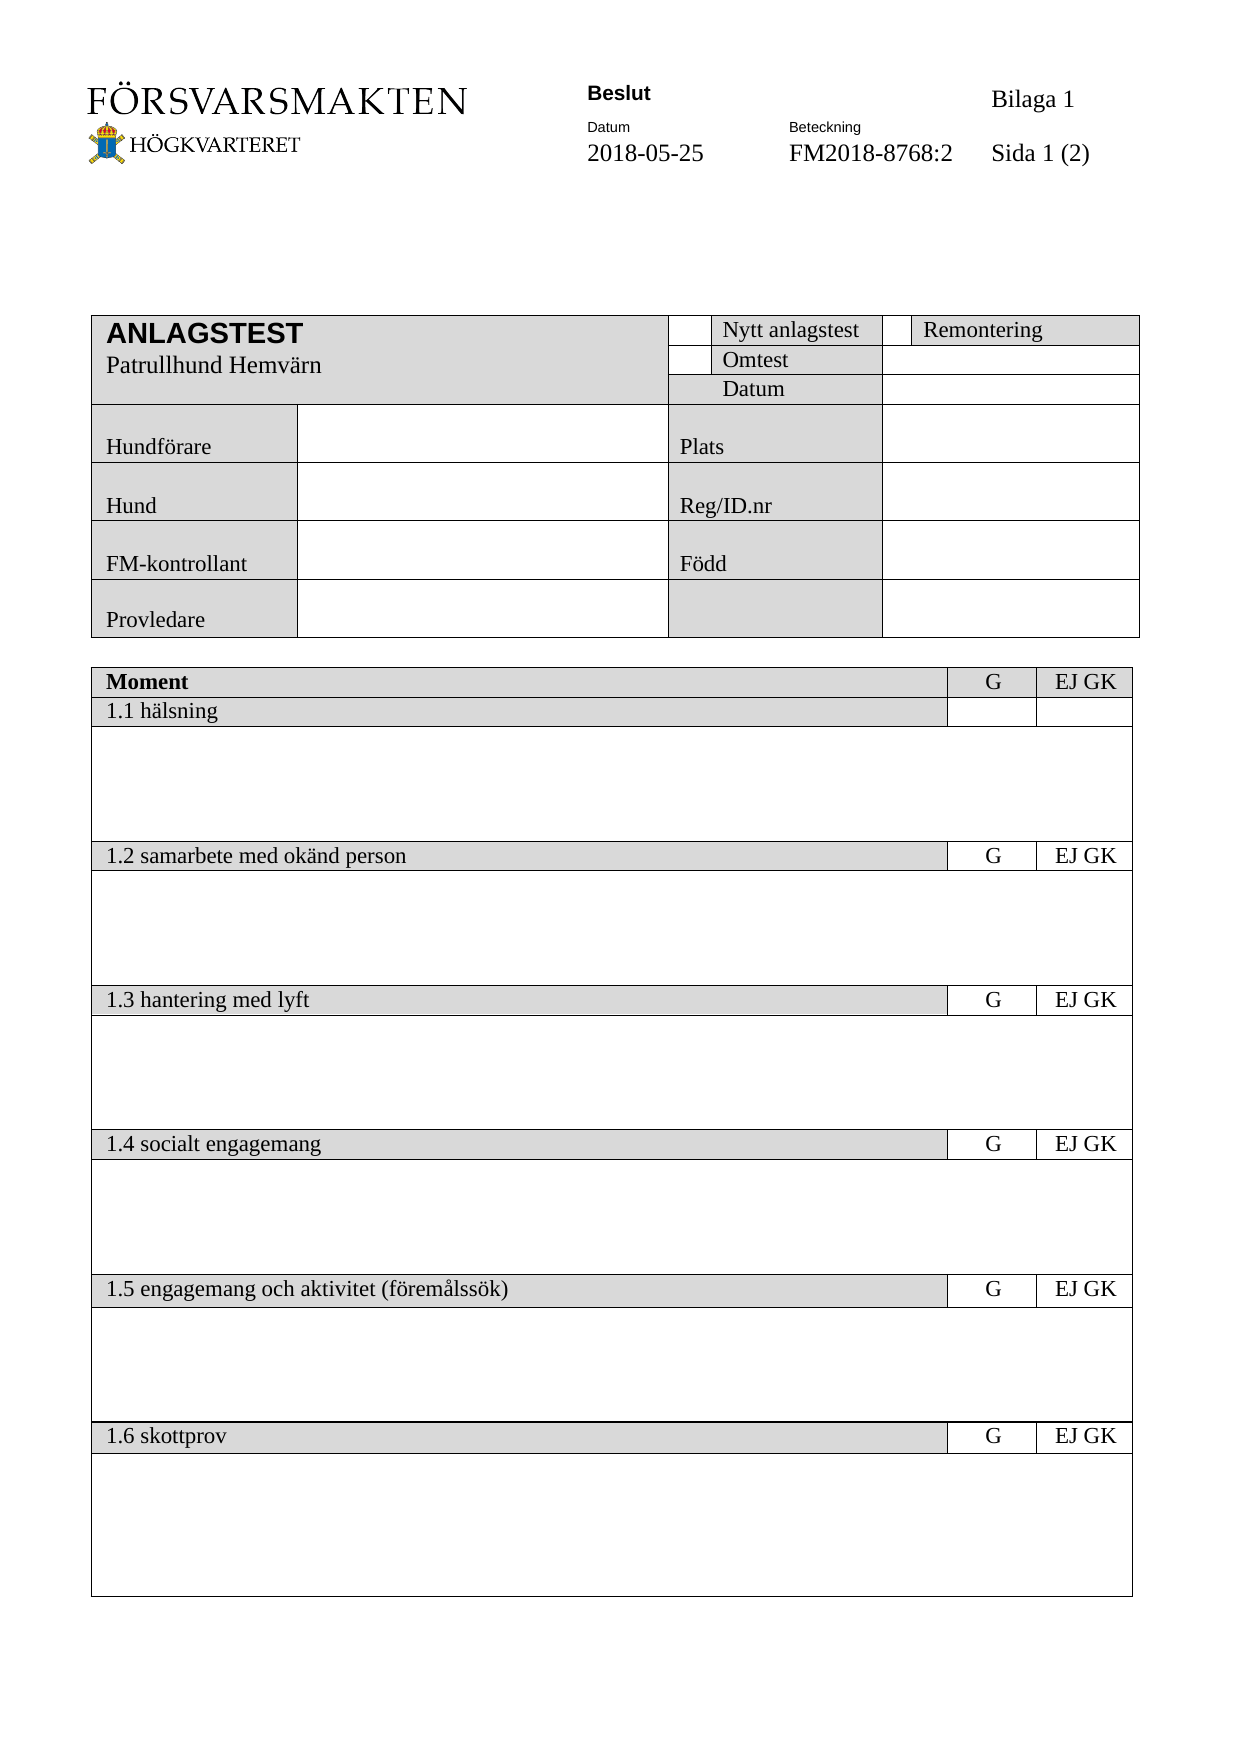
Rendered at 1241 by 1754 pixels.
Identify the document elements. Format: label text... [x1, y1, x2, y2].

table_cell [92, 1016, 1132, 1129]
table_cell EJ GK [1037, 1275, 1132, 1307]
table_cell [669, 346, 711, 374]
table_cell [883, 405, 1139, 462]
table_cell G [948, 842, 1036, 870]
table_cell [883, 346, 1139, 374]
table_header [883, 316, 911, 345]
table_cell [298, 463, 668, 520]
table_cell [298, 580, 668, 637]
table_header [669, 316, 711, 345]
table_cell 1.6 skottprov [92, 1423, 947, 1453]
table_cell Född [669, 521, 882, 579]
table_cell 1.2 samarbete med okänd person [92, 842, 947, 870]
table_cell EJ GK [1037, 842, 1132, 870]
table_cell [92, 1160, 1132, 1274]
picture [86, 81, 469, 164]
table_cell 1.4 socialt engagemang [92, 1130, 947, 1159]
table_cell 1.3 hantering med lyft [92, 986, 947, 1014]
table_cell G [948, 1275, 1036, 1307]
table_header G [948, 668, 1036, 697]
table_cell [669, 375, 711, 404]
table_cell 1.5 engagemang och aktivitet (föremålssök) [92, 1275, 947, 1307]
table_cell G [948, 1130, 1036, 1159]
table_cell Plats [669, 405, 882, 462]
table_cell Datum [711, 375, 882, 404]
table_cell [883, 521, 1139, 579]
table_header EJ GK [1037, 668, 1132, 697]
table_cell [883, 375, 1139, 404]
table_cell [92, 1454, 1132, 1596]
table_cell [883, 463, 1139, 520]
table_cell [92, 727, 1132, 841]
table_cell Hund [92, 463, 297, 520]
table_cell [883, 580, 1139, 637]
table_cell EJ GK [1037, 1423, 1132, 1453]
table_cell Provledare [92, 580, 297, 637]
table_cell Omtest [712, 346, 882, 374]
table_cell EJ GK [1037, 986, 1132, 1014]
table_cell [1037, 698, 1132, 726]
table_cell FM-kontrollant [92, 521, 297, 579]
table_cell [298, 521, 668, 579]
table_header Nytt anlagstest [712, 316, 882, 345]
table_cell EJ GK [1037, 1130, 1132, 1159]
table_cell [298, 405, 668, 462]
table_cell 1.1 hälsning [92, 698, 947, 726]
table_cell [92, 1308, 1132, 1421]
table_header Remontering [912, 316, 1139, 345]
table_cell [92, 871, 1132, 985]
table_cell Hundförare [92, 405, 297, 462]
table_header Moment [92, 668, 947, 697]
table_cell G [948, 1423, 1036, 1453]
table_cell G [948, 986, 1036, 1014]
table_header ANLAGSTEST Patrullhund Hemvärn [92, 316, 668, 404]
table_cell Reg/ID.nr [669, 463, 882, 520]
table_cell [948, 698, 1036, 726]
table_cell [669, 580, 882, 637]
